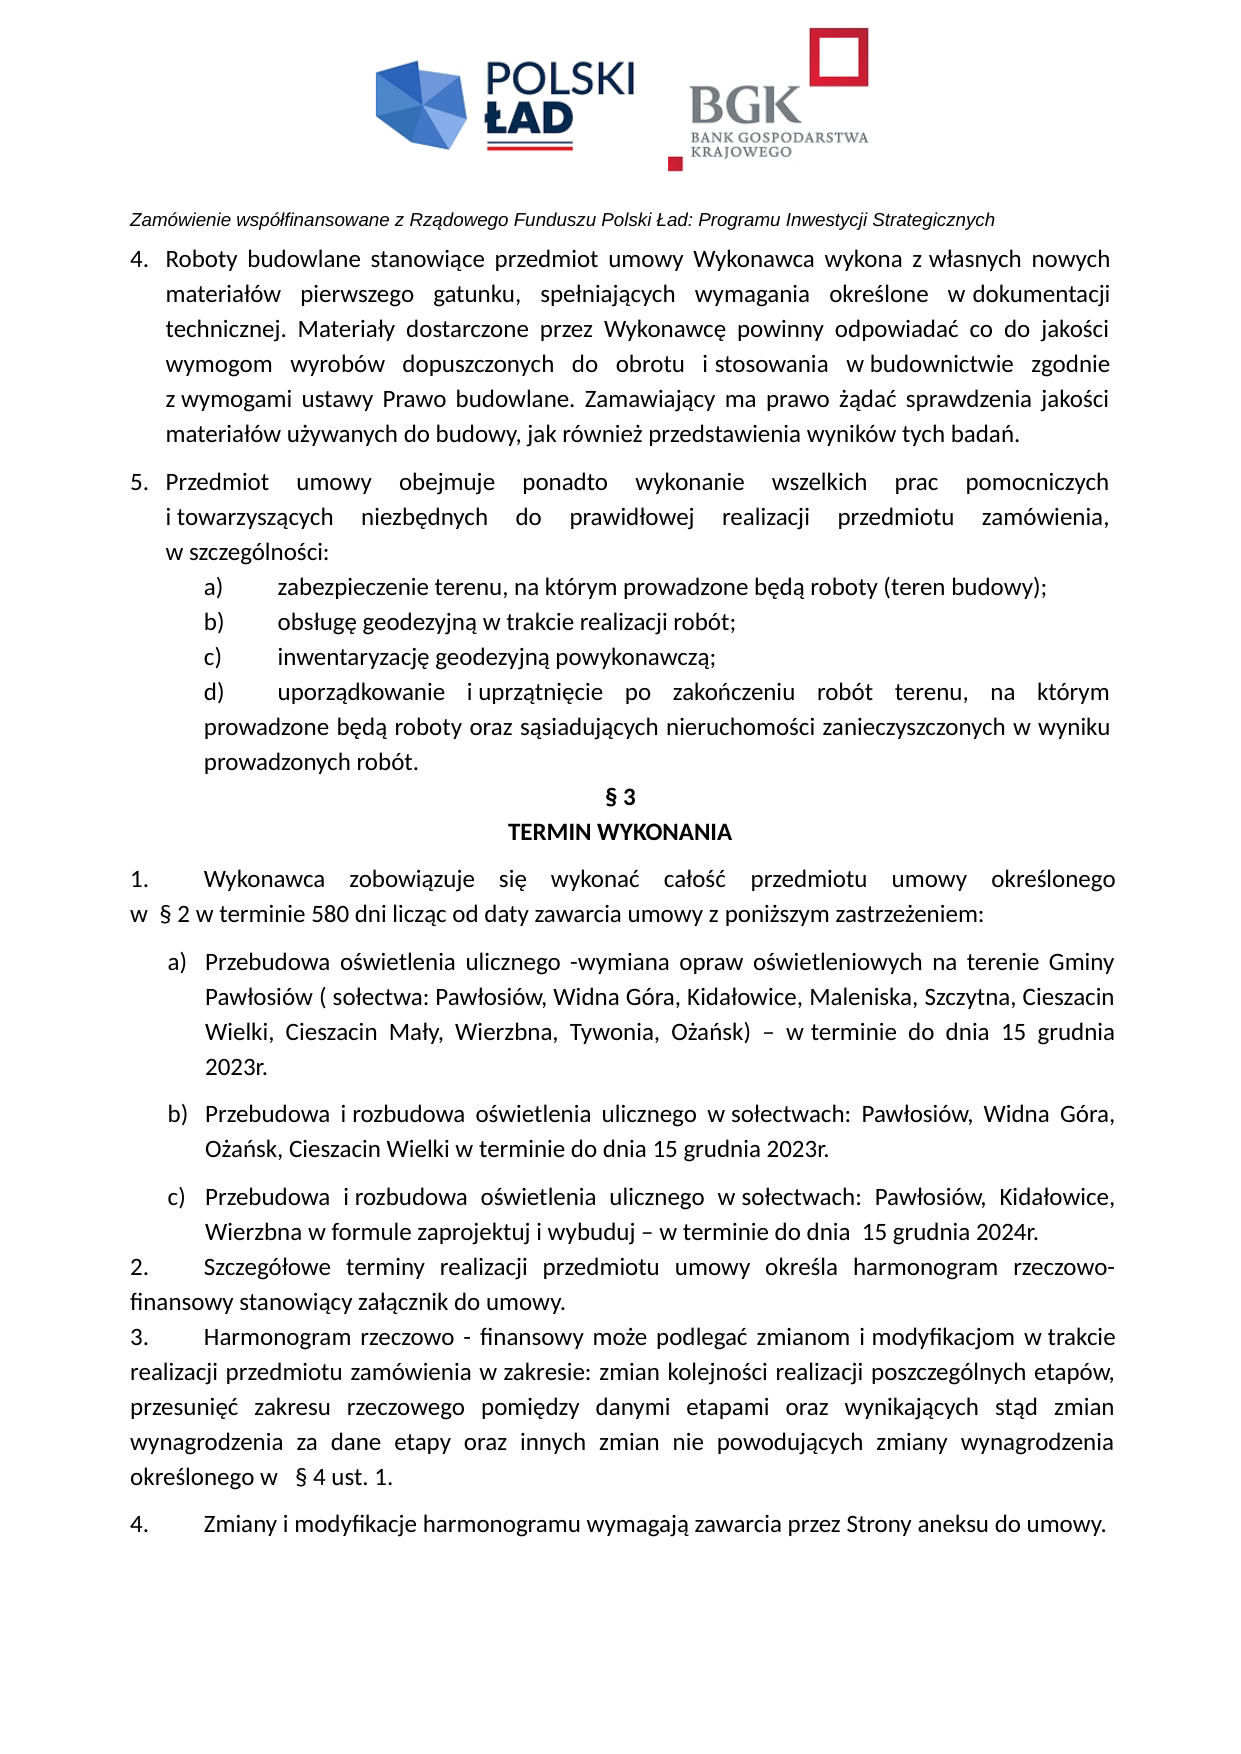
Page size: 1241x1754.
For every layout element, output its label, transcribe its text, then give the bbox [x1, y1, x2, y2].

list Przedmiot umowy obejmuje ponadto wykonanie wszelkich prac pomocniczych i towarzyszących niezbędnych do prawidłowej realizacji przedmiotu zamówienia, w szczególności: [130, 466, 1110, 567]
list Zmiany i modyfikacje harmonogramu wymagają zawarcia przez Strony aneksu do umowy. [130, 1508, 1116, 1539]
list Wykonawca zobowiązuje się wykonać całość przedmiotu umowy określonego w § 2 w terminie 580 dni licząc od daty zawarcia umowy z poniższym zastrzeżeniem: [130, 863, 1116, 929]
list Przebudowa i rozbudowa oświetlenia ulicznego w sołectwach: Pawłosiów, Kidałowice, Wierzbna w formule zaprojektuj i wybuduj – w terminie do dnia 15 grudnia 2024r. [167, 1181, 1116, 1247]
list zabezpieczenie terenu, na którym prowadzone będą roboty (teren budowy); [204, 571, 1110, 602]
list inwentaryzację geodezyjną powykonawczą; [204, 641, 1110, 672]
text TERMIN WYKONANIA [130, 816, 1110, 847]
list Roboty budowlane stanowiące przedmiot umowy Wykonawca wykona z własnych nowych materiałów pierwszego gatunku, spełniających wymagania określone w dokumentacji technicznej. Materiały dostarczone przez Wykonawcę powinny odpowiadać co do jakości wymogom wyrobów dopuszczonych do obrotu i stosowania w budownictwie zgodnie z wymogami ustawy Prawo budowlane. Zamawiający ma prawo żądać sprawdzenia jakości materiałów używanych do budowy, jak również przedstawienia wyników tych badań. [130, 243, 1110, 449]
list Harmonogram rzeczowo - finansowy może podlegać zmianom i modyfikacjom w trakcie realizacji przedmiotu zamówienia w zakresie: zmian kolejności realizacji poszczególnych etapów, przesunięć zakresu rzeczowego pomiędzy danymi etapami oraz wynikających stąd zmian wynagrodzenia za dane etapy oraz innych zmian nie powodujących zmiany wynagrodzenia określonego w § 4 ust. 1. [130, 1321, 1116, 1492]
list Przebudowa i rozbudowa oświetlenia ulicznego w sołectwach: Pawłosiów, Widna Góra, Ożańsk, Cieszacin Wielki w terminie do dnia 15 grudnia 2023r. [167, 1098, 1116, 1164]
list Szczegółowe terminy realizacji przedmiotu umowy określa harmonogram rzeczowo-finansowy stanowiący załącznik do umowy. [130, 1251, 1116, 1317]
list Przebudowa oświetlenia ulicznego -wymiana opraw oświetleniowych na terenie Gminy Pawłosiów ( sołectwa: Pawłosiów, Widna Góra, Kidałowice, Maleniska, Szczytna, Cieszacin Wielki, Cieszacin Mały, Wierzbna, Tywonia, Ożańsk) – w terminie do dnia 15 grudnia 2023r. [167, 946, 1116, 1082]
list uporządkowanie i uprzątnięcie po zakończeniu robót terenu, na którym prowadzone będą roboty oraz sąsiadujących nieruchomości zanieczyszczonych w wyniku prowadzonych robót. [204, 676, 1110, 777]
list obsługę geodezyjną w trakcie realizacji robót; [204, 606, 1110, 637]
text § 3 [130, 781, 1110, 812]
